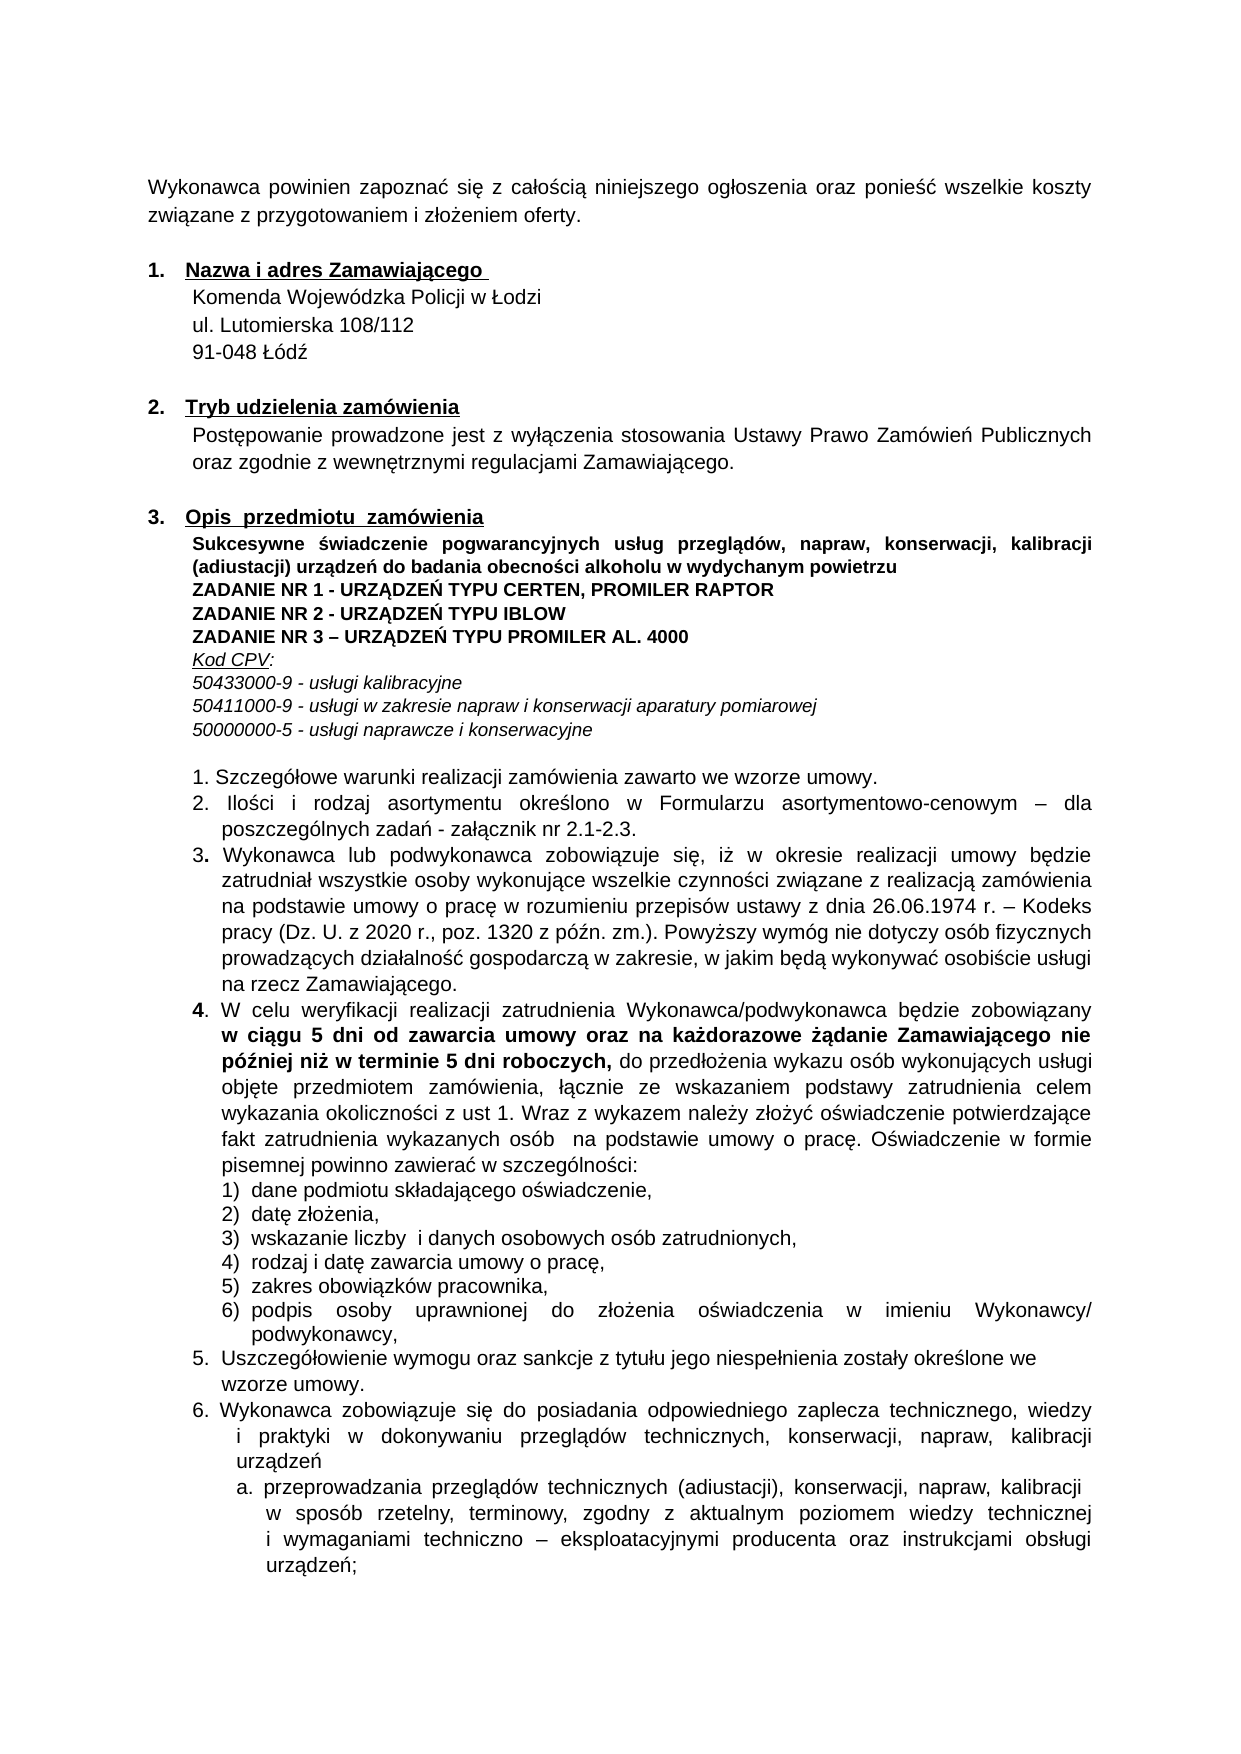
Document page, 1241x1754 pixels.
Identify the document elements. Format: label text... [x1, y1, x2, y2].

list wskazanie liczby i danych osobowych osób zatrudnionych, [221, 1226, 1093, 1250]
text Wykonawca powinien zapoznać się z całością niniejszego ogłoszenia oraz ponieść wszelkie koszty związane z przygotowaniem i złożeniem oferty. [148, 175, 1093, 227]
list podpis osoby uprawnionej do złożenia oświadczenia w imieniu Wykonawcy/ podwykonawcy, [221, 1298, 1093, 1346]
text a. przeprowadzania przeglądów technicznych (adiustacji), konserwacji, napraw, kalibracji w sposób rzetelny, terminowy, zgodny z aktualnym poziomem wiedzy technicznej i wymaganiami techniczno – eksploatacyjnymi producenta oraz instrukcjami obsługi urządzeń; [236, 1475, 1093, 1577]
text 50433000-9 - usługi kalibracyjne [192, 672, 1093, 693]
list dane podmiotu składającego oświadczenie, [221, 1178, 1093, 1202]
list Komenda Wojewódzka Policji w Łodzi [192, 285, 1093, 309]
text Kod CPV: [192, 649, 1093, 670]
text 1. Szczegółowe warunki realizacji zamówienia zawarto we wzorze umowy. [192, 765, 1093, 789]
text Sukcesywne świadczenie pogwarancyjnych usług przeglądów, napraw, konserwacji, kalibracji (adiustacji) urządzeń do badania obecności alkoholu w wydychanym powietrzu [192, 533, 1093, 577]
list Tryb udzielenia zamówienia [148, 395, 1093, 419]
text 50411000-9 - usługi w zakresie napraw i konserwacji aparatury pomiarowej [192, 695, 1093, 717]
text 3. Wykonawca lub podwykonawca zobowiązuje się, iż w okresie realizacji umowy będzie zatrudniał wszystkie osoby wykonujące wszelkie czynności związane z realizacją zamówienia na podstawie umowy o pracę w rozumieniu przepisów ustawy z dnia 26.06.1974 r. – Kodeks pracy (Dz. U. z 2020 r., poz. 1320 z późn. zm.). Powyższy wymóg nie dotyczy osób fizycznych prowadzących działalność gospodarczą w zakresie, w jakim będą wykonywać osobiście usługi na rzecz Zamawiającego. [192, 842, 1093, 996]
text 50000000-5 - usługi naprawcze i konserwacyjne [192, 718, 1093, 740]
text ZADANIE NR 3 – URZĄDZEŃ TYPU PROMILER AL. 4000 [192, 626, 1093, 647]
list Nazwa i adres Zamawiającego [148, 258, 1093, 282]
text ZADANIE NR 1 - URZĄDZEŃ TYPU CERTEN, PROMILER RAPTOR [192, 579, 1093, 601]
text 4. W celu weryfikacji realizacji zatrudnienia Wykonawca/podwykonawca będzie zobowiązany w ciągu 5 dni od zawarcia umowy oraz na każdorazowe żądanie Zamawiającego nie później niż w terminie 5 dni roboczych, do przedłożenia wykazu osób wykonujących usługi objęte przedmiotem zamówienia, łącznie ze wskazaniem podstawy zatrudnienia celem wykazania okoliczności z ust 1. Wraz z wykazem należy złożyć oświadczenie potwierdzające fakt zatrudnienia wykazanych osób na podstawie umowy o pracę. Oświadczenie w formie pisemnej powinno zawierać w szczególności: [192, 997, 1093, 1176]
list zakres obowiązków pracownika, [221, 1274, 1093, 1298]
list datę złożenia, [221, 1202, 1093, 1226]
list ul. Lutomierska 108/112 [192, 313, 1093, 337]
text ZADANIE NR 2 - URZĄDZEŃ TYPU IBLOW [192, 602, 1093, 624]
text 6. Wykonawca zobowiązuje się do posiadania odpowiedniego zaplecza technicznego, wiedzy i praktyki w dokonywaniu przeglądów technicznych, konserwacji, napraw, kalibracji urządzeń [192, 1398, 1093, 1473]
list rodzaj i datę zawarcia umowy o pracę, [221, 1250, 1093, 1274]
text 2. Ilości i rodzaj asortymentu określono w Formularzu asortymentowo-cenowym – dla poszczególnych zadań - załącznik nr 2.1-2.3. [192, 791, 1093, 841]
text 5. Uszczegółowienie wymogu oraz sankcje z tytułu jego niespełnienia zostały określone we wzorze umowy. [192, 1346, 1093, 1396]
list Opis przedmiotu zamówienia [148, 505, 1093, 529]
list 91-048 Łódź [192, 340, 1093, 364]
text Postępowanie prowadzone jest z wyłączenia stosowania Ustawy Prawo Zamówień Publicznych oraz zgodnie z wewnętrznymi regulacjami Zamawiającego. [192, 423, 1093, 474]
